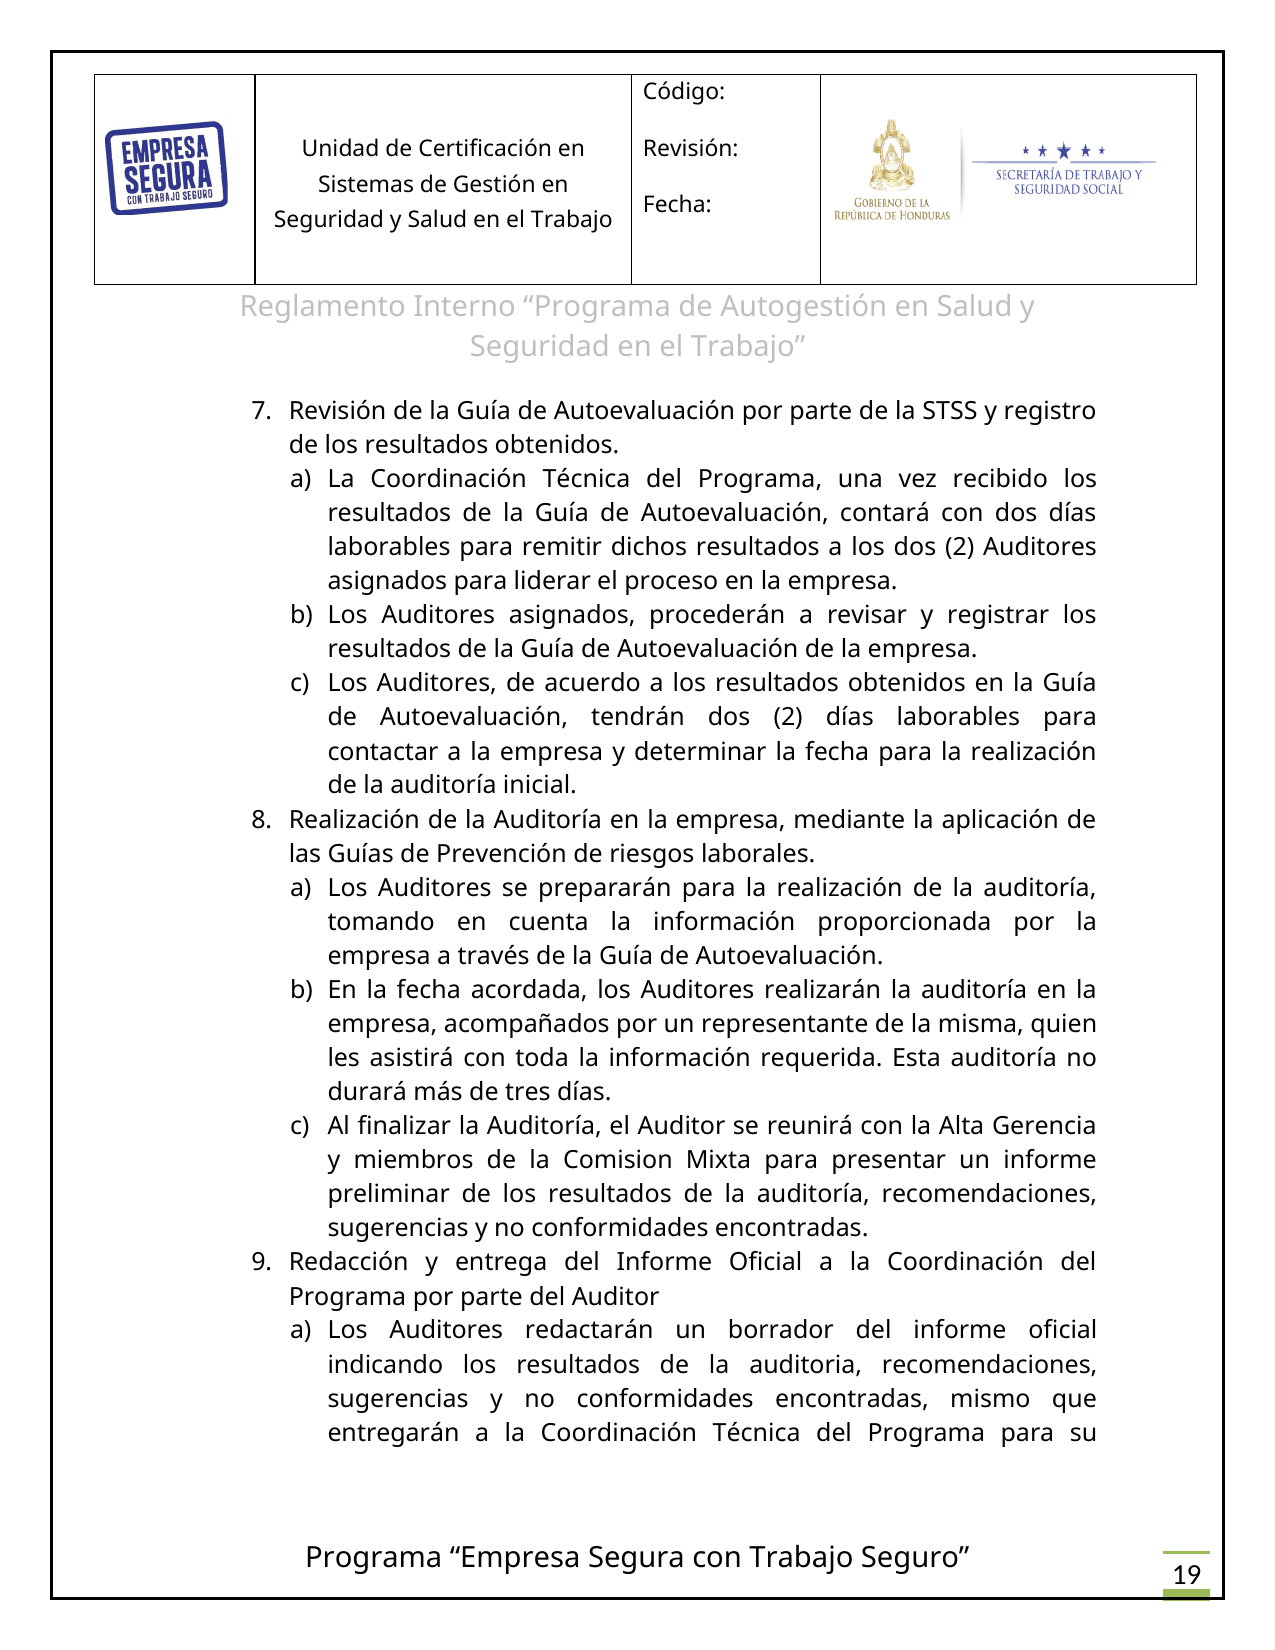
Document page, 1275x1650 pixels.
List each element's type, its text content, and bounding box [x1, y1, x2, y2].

picture [827, 116, 1158, 226]
list Realización de la Auditoría en la empresa, mediante la aplicación de las Guías de Prevención de riesgos laborales. [251, 801, 1098, 869]
list Los Auditores, de acuerdo a los resultados obtenidos en la Guía de Autoevaluación, tendrán dos (2) días laborables para contactar a la empresa y determinar la fecha para la realización de la auditoría inicial. [290, 665, 1098, 801]
list En la fecha acordada, los Auditores realizarán la auditoría en la empresa, acompañados por un representante de la misma, quien les asistirá con toda la información requerida. Esta auditoría no durará más de tres días. [290, 972, 1098, 1108]
list Redacción y entrega del Informe Oficial a la Coordinación del Programa por parte del Auditor [251, 1244, 1098, 1312]
list Al finalizar la Auditoría, el Auditor se reunirá con la Alta Gerencia y miembros de la Comision Mixta para presentar un informe preliminar de los resultados de la auditoría, recomendaciones, sugerencias y no conformidades encontradas. [290, 1108, 1098, 1244]
list Los Auditores asignados, procederán a revisar y registrar los resultados de la Guía de Autoevaluación de la empresa. [290, 597, 1098, 665]
list Los Auditores se prepararán para la realización de la auditoría, tomando en cuenta la información proporcionada por la empresa a través de la Guía de Autoevaluación. [290, 869, 1098, 972]
list La Coordinación Técnica del Programa, una vez recibido los resultados de la Guía de Autoevaluación, contará con dos días laborables para remitir dichos resultados a los dos (2) Auditores asignados para liderar el proceso en la empresa. [290, 461, 1098, 597]
picture [102, 117, 228, 214]
list Revisión de la Guía de Autoevaluación por parte de la STSS y registro de los resultados obtenidos. [251, 392, 1098, 461]
